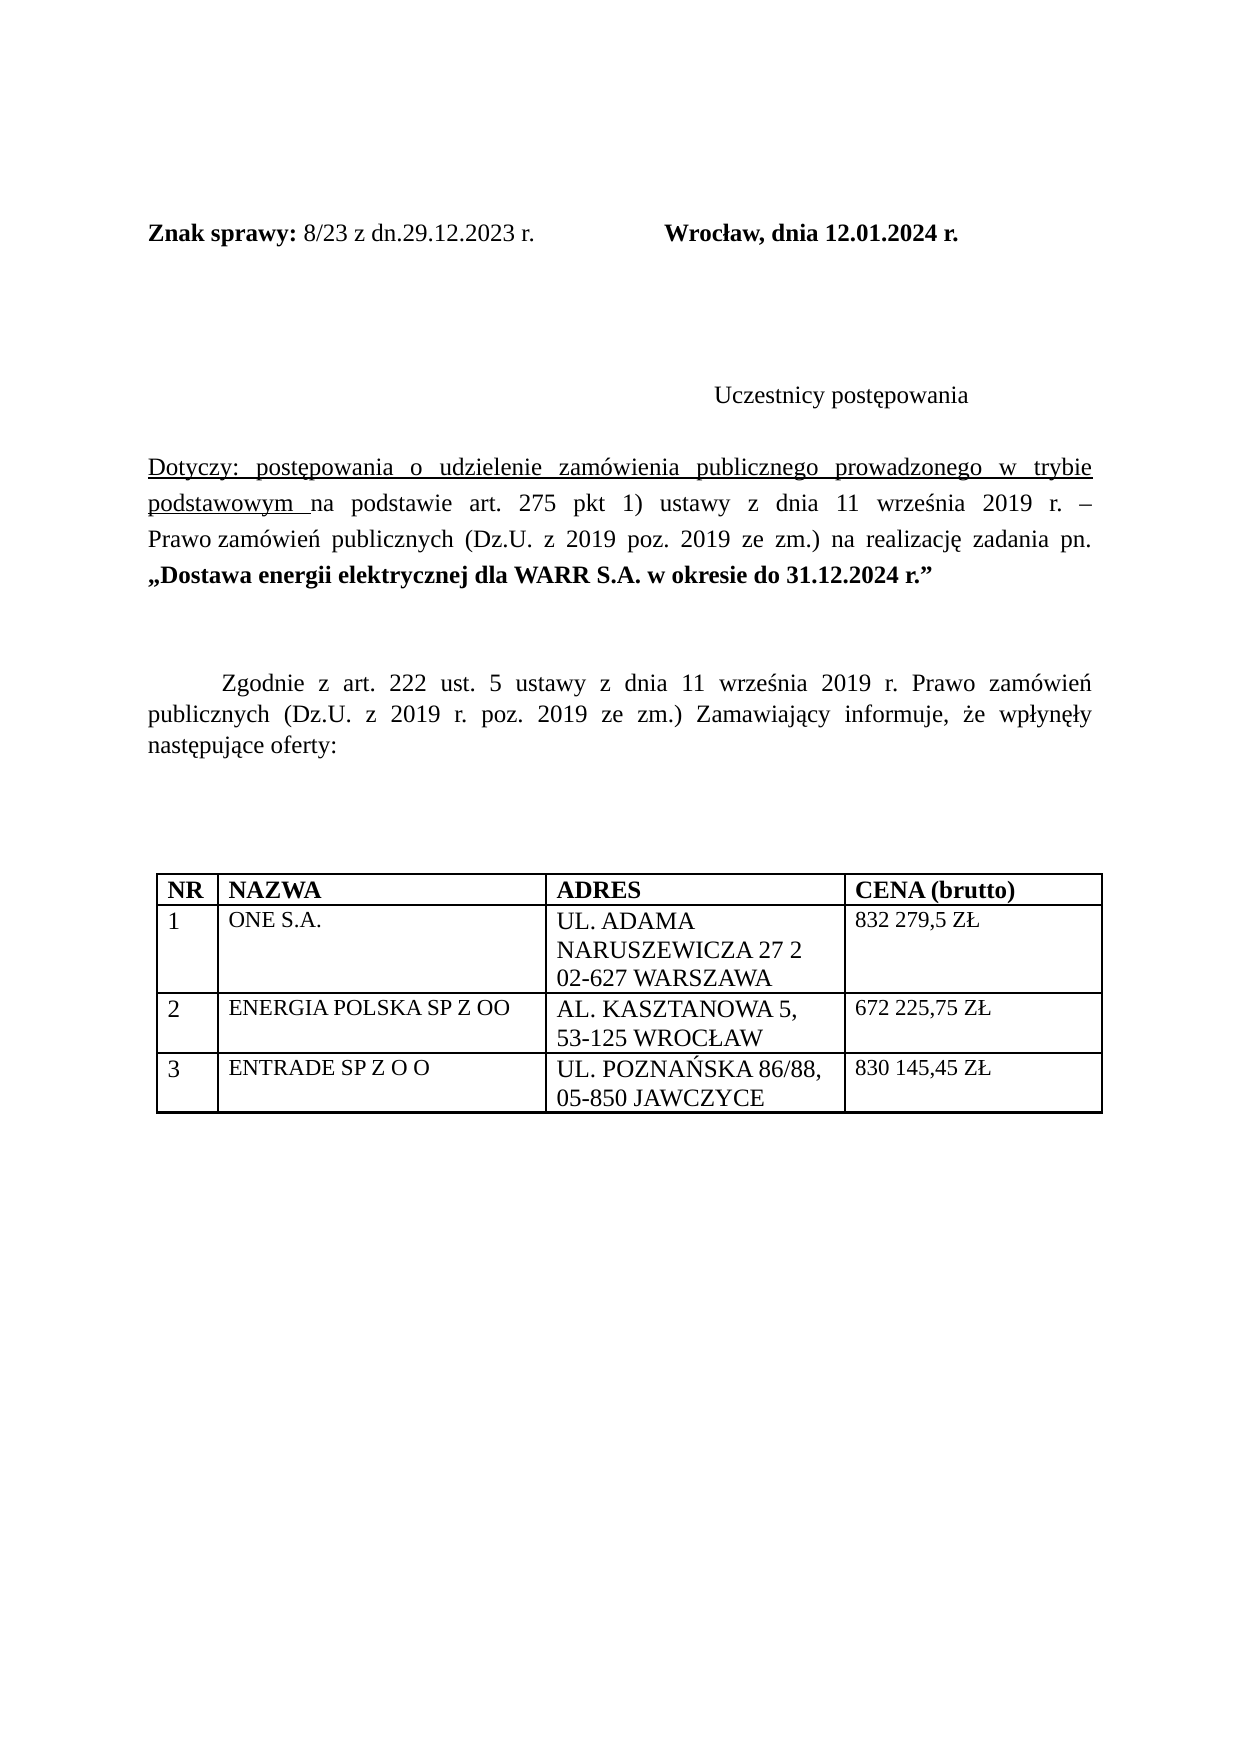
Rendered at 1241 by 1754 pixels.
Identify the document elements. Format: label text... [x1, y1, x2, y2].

table_header NR [158, 875, 217, 904]
table_header NAZWA [219, 875, 545, 904]
table_header CENA (brutto) [846, 875, 1101, 904]
table_cell ENERGIA POLSKA SP Z OO [219, 994, 545, 1052]
table_cell 672 225,75 ZŁ [846, 994, 1101, 1052]
table_cell 1 [158, 906, 217, 992]
text Znak sprawy: 8/23 z dn.29.12.2023 r. Wrocław, dnia 12.01.2024 r. [148, 218, 1093, 247]
text Uczestnicy postępowania [516, 380, 1093, 409]
table_header ADRES [547, 875, 844, 904]
table_cell 832 279,5 ZŁ [846, 906, 1101, 992]
table_cell 830 145,45 ZŁ [846, 1054, 1101, 1111]
table_cell ENTRADE SP Z O O [219, 1054, 545, 1111]
text Dotyczy: postępowania o udzielenie zamówienia publicznego prowadzonego w trybie podstawowym na podstawie art. 275 pkt 1) ustawy z dnia 11 września 2019 r. – Prawo zamówień publicznych (Dz.U. z 2019 poz. 2019 ze zm.) na realizację zadania pn. „Dostawa energii elektrycznej dla WARR S.A. w okresie do 31.12.2024 r.” [148, 479, 1093, 589]
text Zgodnie z art. 222 ust. 5 ustawy z dnia 11 września 2019 r. Prawo zamówień publicznych (Dz.U. z 2019 r. poz. 2019 ze zm.) Zamawiający informuje, że wpłynęły następujące oferty: [148, 668, 1093, 759]
table_cell ONE S.A. [219, 906, 545, 992]
table_cell UL. POZNAŃSKA 86/88, 05-850 JAWCZYCE [547, 1054, 844, 1111]
table_cell 2 [158, 994, 217, 1052]
table_cell 3 [158, 1054, 217, 1111]
table_cell UL. ADAMA NARUSZEWICZA 27 2 02-627 WARSZAWA [547, 906, 844, 992]
table_cell AL. KASZTANOWA 5, 53-125 WROCŁAW [547, 994, 844, 1052]
text Dotyczy: postępowania o udzielenie zamówienia publicznego prowadzonego w trybie podstawowym na podstawie art. 275 pkt 1) ustawy z dnia 11 września 2019 r. – Prawo zamówień publicznych (Dz.U. z 2019 poz. 2019 ze zm.) na realizację zadania pn. „Dostawa energii elektrycznej dla WARR S.A. w okresie do 31.12.2024 r.” [148, 452, 1093, 477]
